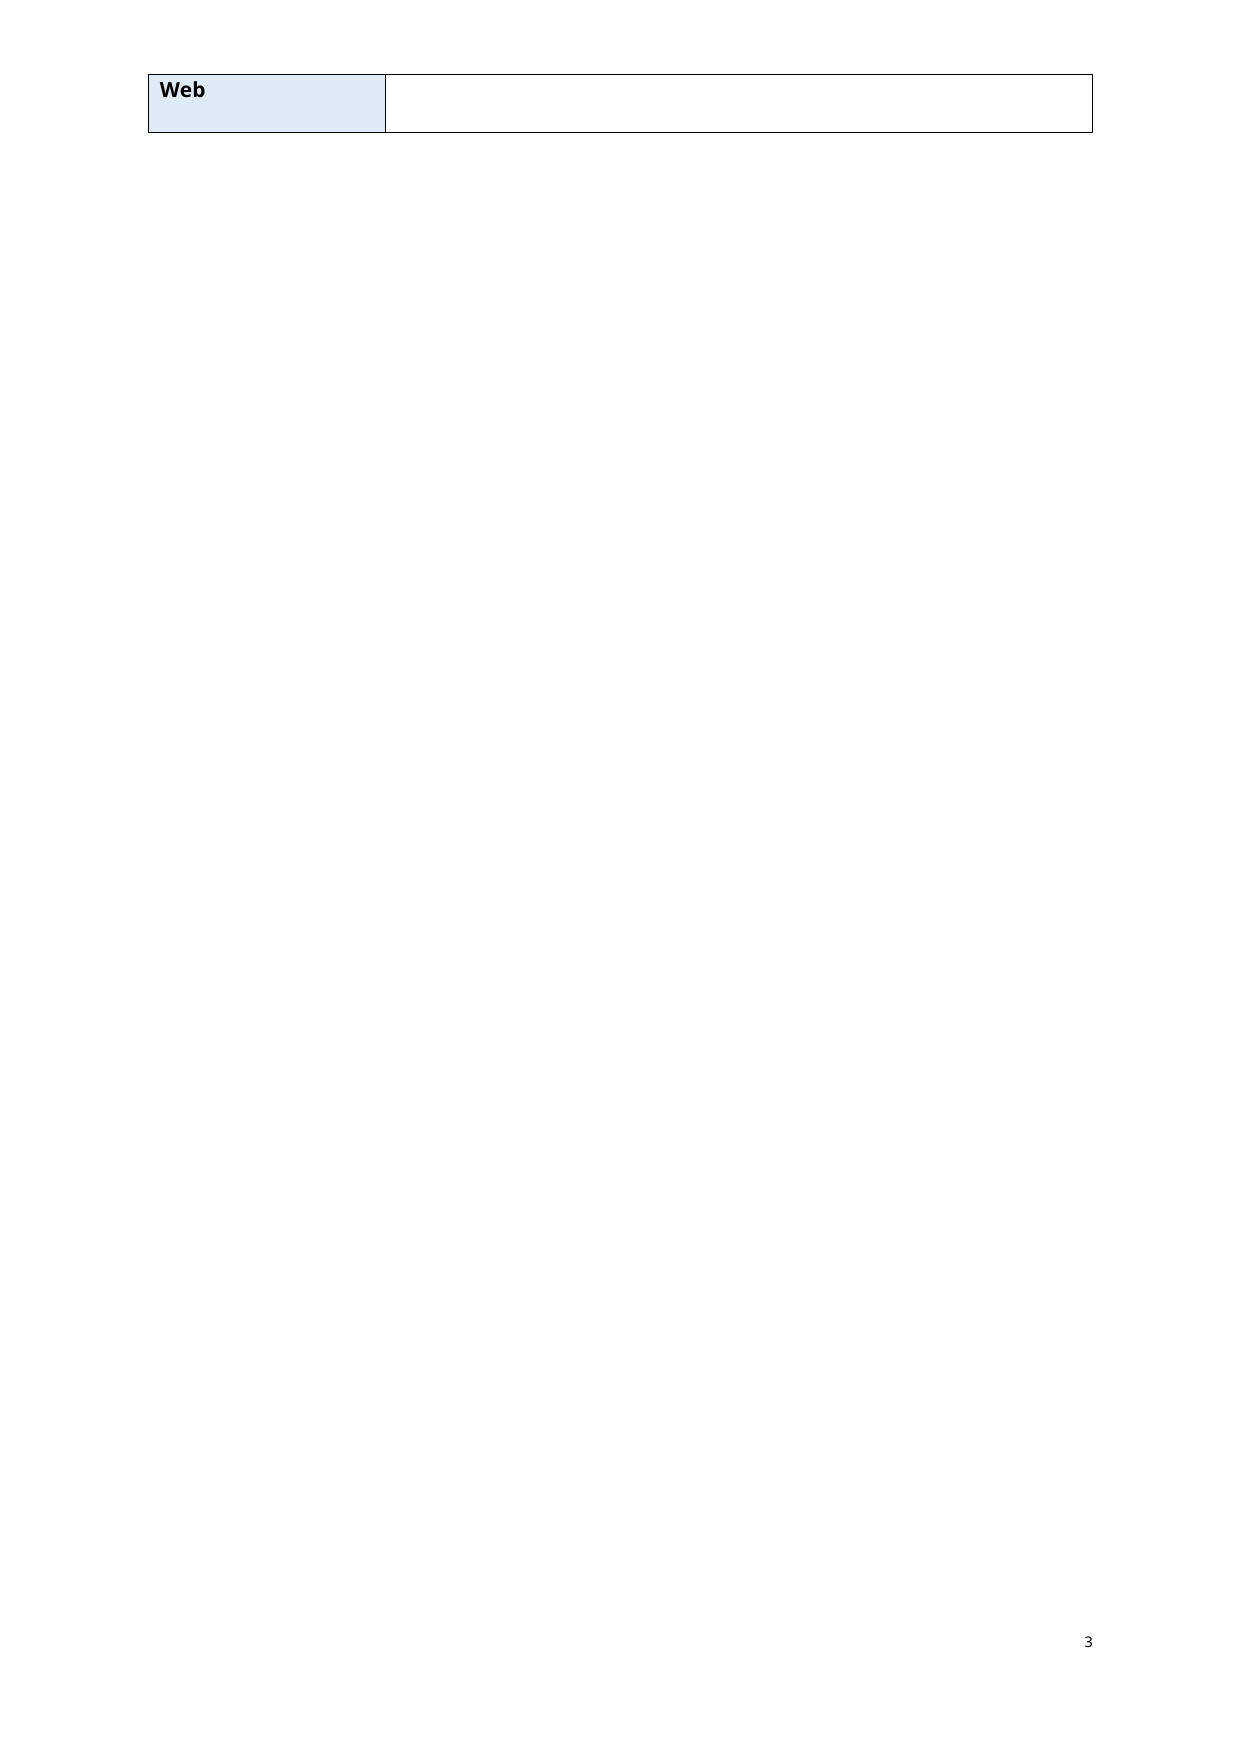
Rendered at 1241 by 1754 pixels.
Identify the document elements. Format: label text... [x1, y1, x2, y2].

table_cell [386, 75, 1092, 132]
table_cell Web [149, 75, 385, 132]
